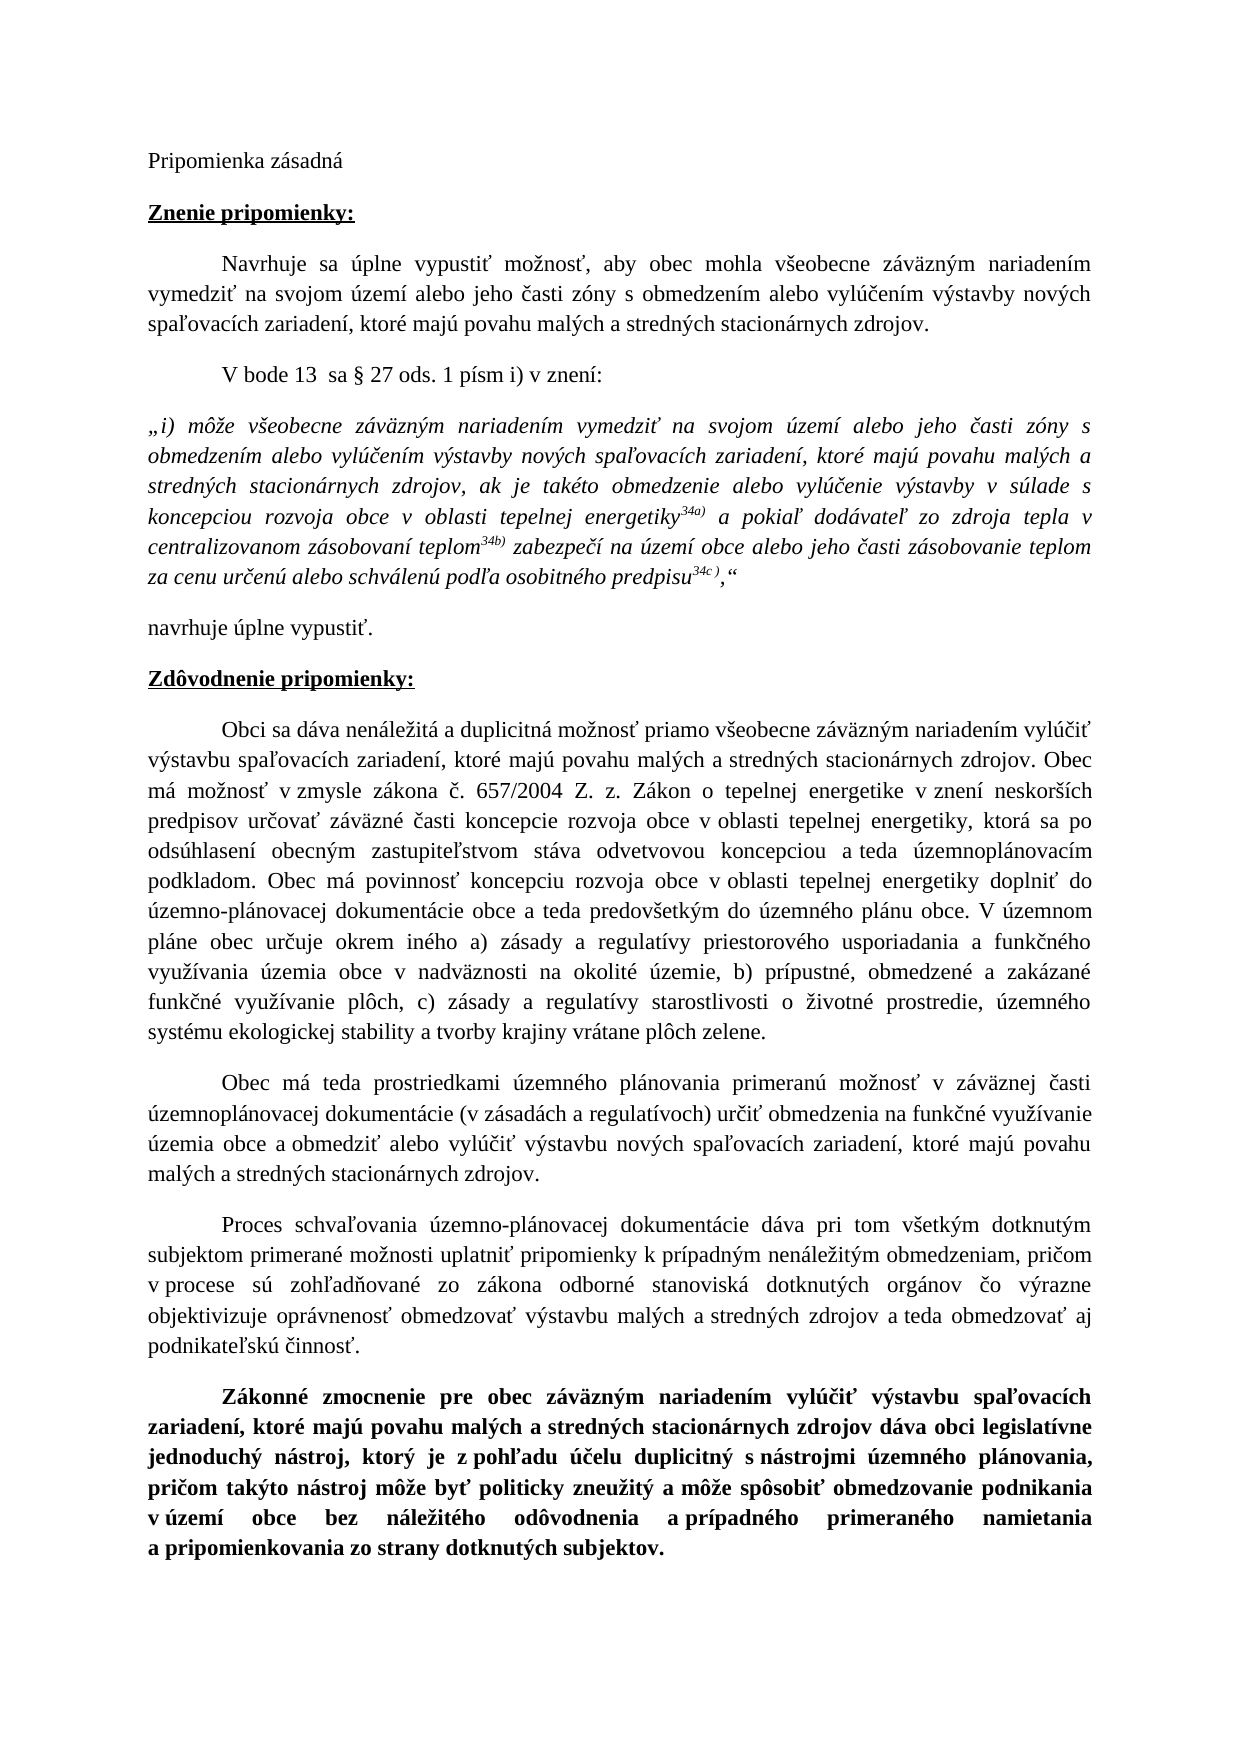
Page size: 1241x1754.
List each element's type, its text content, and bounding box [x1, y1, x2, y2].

text Zdôvodnenie pripomienky: [148, 665, 1093, 692]
text Zákonné zmocnenie pre obec záväzným nariadením vylúčiť výstavbu spaľovacích zariadení, ktoré majú povahu malých a stredných stacionárnych zdrojov dáva obci legislatívne jednoduchý nástroj, ktorý je z pohľadu účelu duplicitný s nástrojmi územného plánovania, pričom takýto nástroj môže byť politicky zneužitý a môže spôsobiť obmedzovanie podnikania v území obce bez náležitého odôvodnenia a prípadného primeraného namietania a pripomienkovania zo strany dotknutých subjektov. [148, 1383, 1093, 1560]
text Navrhuje sa úplne vypustiť možnosť, aby obec mohla všeobecne záväzným nariadením vymedziť na svojom území alebo jeho časti zóny s obmedzením alebo vylúčením výstavby nových spaľovacích zariadení, ktoré majú povahu malých a stredných stacionárnych zdrojov. [148, 250, 1093, 336]
text navrhuje úplne vypustiť. [148, 614, 1093, 641]
text Obec má teda prostriedkami územného plánovania primeranú možnosť v záväznej časti územnoplánovacej dokumentácie (v zásadách a regulatívoch) určiť obmedzenia na funkčné využívanie územia obce a obmedziť alebo vylúčiť výstavbu nových spaľovacích zariadení, ktoré majú povahu malých a stredných stacionárnych zdrojov. [148, 1069, 1093, 1186]
text „i) môže všeobecne záväzným nariadením vymedziť na svojom území alebo jeho časti zóny s obmedzením alebo vylúčením výstavby nových spaľovacích zariadení, ktoré majú povahu malých a stredných stacionárnych zdrojov, ak je takéto obmedzenie alebo vylúčenie výstavby v súlade s koncepciou rozvoja obce v oblasti tepelnej energetiky34a) a pokiaľ dodávateľ zo zdroja tepla v centralizovanom zásobovaní teplom34b) zabezpečí na území obce alebo jeho časti zásobovanie teplom za cenu určenú alebo schválenú podľa osobitného predpisu34c ),“ [148, 412, 1093, 589]
text V bode 13 sa § 27 ods. 1 písm i) v znení: [148, 361, 1093, 387]
text Proces schvaľovania územno-plánovacej dokumentácie dáva pri tom všetkým dotknutým subjektom primerané možnosti uplatniť pripomienky k prípadným nenáležitým obmedzeniam, pričom v procese sú zohľadňované zo zákona odborné stanoviská dotknutých orgánov čo výrazne objektivizuje oprávnenosť obmedzovať výstavbu malých a stredných zdrojov a teda obmedzovať aj podnikateľskú činnosť. [148, 1211, 1093, 1358]
text Znenie pripomienky: [148, 199, 1093, 225]
text Obci sa dáva nenáležitá a duplicitná možnosť priamo všeobecne záväzným nariadením vylúčiť výstavbu spaľovacích zariadení, ktoré majú povahu malých a stredných stacionárnych zdrojov. Obec má možnosť v zmysle zákona č. 657/2004 Z. z. Zákon o tepelnej energetike v znení neskorších predpisov určovať záväzné časti koncepcie rozvoja obce v oblasti tepelnej energetiky, ktorá sa po odsúhlasení obecným zastupiteľstvom stáva odvetvovou koncepciou a teda územnoplánovacím podkladom. Obec má povinnosť koncepciu rozvoja obce v oblasti tepelnej energetiky doplniť do územno-plánovacej dokumentácie obce a teda predovšetkým do územného plánu obce. V územnom pláne obec určuje okrem iného a) zásady a regulatívy priestorového usporiadania a funkčného využívania územia obce v nadväznosti na okolité územie, b) prípustné, obmedzené a zakázané funkčné využívanie plôch, c) zásady a regulatívy starostlivosti o životné prostredie, územného systému ekologickej stability a tvorby krajiny vrátane plôch zelene. [148, 716, 1093, 1045]
text Pripomienka zásadná [148, 148, 1093, 174]
